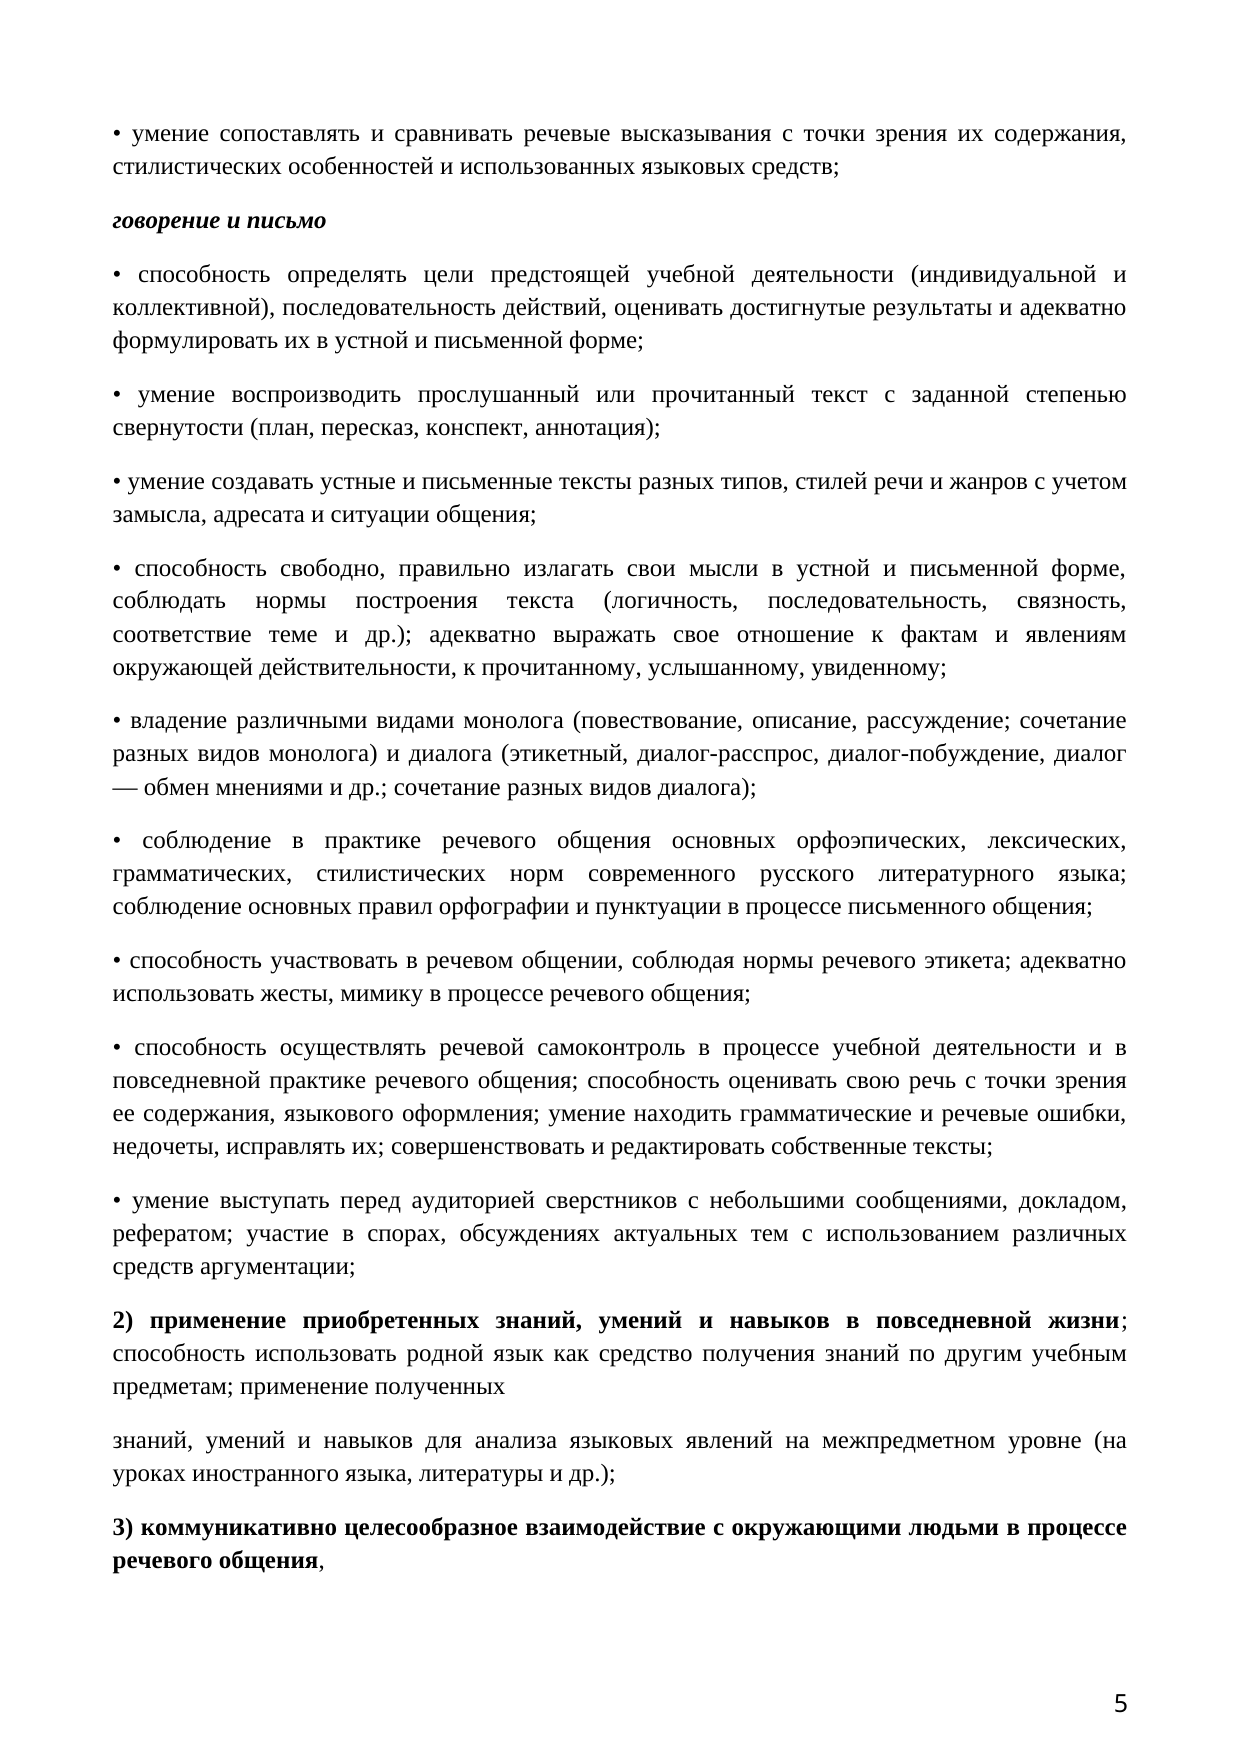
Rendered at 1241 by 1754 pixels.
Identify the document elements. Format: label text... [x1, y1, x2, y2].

text • соблюдение в практике речевого общения основных орфоэпических, лексических, грамматических, стилистических норм современного русского литературного языка; соблюдение основных правил орфографии и пунктуации в процессе письменного общения; [112, 825, 1128, 920]
text знаний, умений и навыков для анализа языковых явлений на межпредметном уровне (на уроках иностранного языка, литературы и др.); [112, 1425, 1128, 1487]
text • способность определять цели предстоящей учебной деятельности (индивидуальной и коллективной), последовательность действий, оценивать достигнутые результаты и адекватно формулировать их в устной и письменной форме; [112, 259, 1128, 354]
text • умение сопоставлять и сравнивать речевые высказывания с точки зрения их содержания, стилистических особенностей и использованных языковых средств; [112, 118, 1128, 180]
text 3) коммуникативно целесообразное взаимодействие с окружающими людьми в процессе речевого общения, [112, 1512, 1128, 1573]
text говорение и письмо [112, 205, 1128, 234]
text • умение создавать устные и письменные тексты разных типов, стилей речи и жанров с учетом замысла, адресата и ситуации общения; [112, 466, 1128, 527]
text • умение выступать перед аудиторией сверстников с небольшими сообщениями, докладом, рефератом; участие в спорах, обсуждениях актуальных тем с использованием различных средств аргументации; [112, 1185, 1128, 1280]
text • владение различными видами монолога (повествование, описание, рассуждение; сочетание разных видов монолога) и диалога (этикетный, диалог-расспрос, диалог-побуждение, диалог — обмен мнениями и др.; сочетание разных видов диалога); [112, 706, 1128, 800]
text • умение воспроизводить прослушанный или прочитанный текст с заданной степенью свернутости (план, пересказ, конспект, аннотация); [112, 379, 1128, 441]
text • способность участвовать в речевом общении, соблюдая нормы речевого этикета; адекватно использовать жесты, мимику в процессе речевого общения; [112, 945, 1128, 1007]
text • способность свободно, правильно излагать свои мысли в устной и письменной форме, соблюдать нормы построения текста (логичность, последовательность, связность, соответствие теме и др.); адекватно выражать свое отношение к фактам и явлениям окружающей действительности, к прочитанному, услышанному, увиденному; [112, 553, 1128, 680]
text 2) применение приобретенных знаний, умений и навыков в повседневной жизни; способность использовать родной язык как средство получения знаний по другим учебным предметам; применение полученных [112, 1305, 1128, 1400]
text • способность осуществлять речевой самоконтроль в процессе учебной деятельности и в повседневной практике речевого общения; способность оценивать свою речь с точки зрения ее содержания, языкового оформления; умение находить грамматические и речевые ошибки, недочеты, исправлять их; совершенствовать и редактировать собственные тексты; [112, 1032, 1128, 1160]
